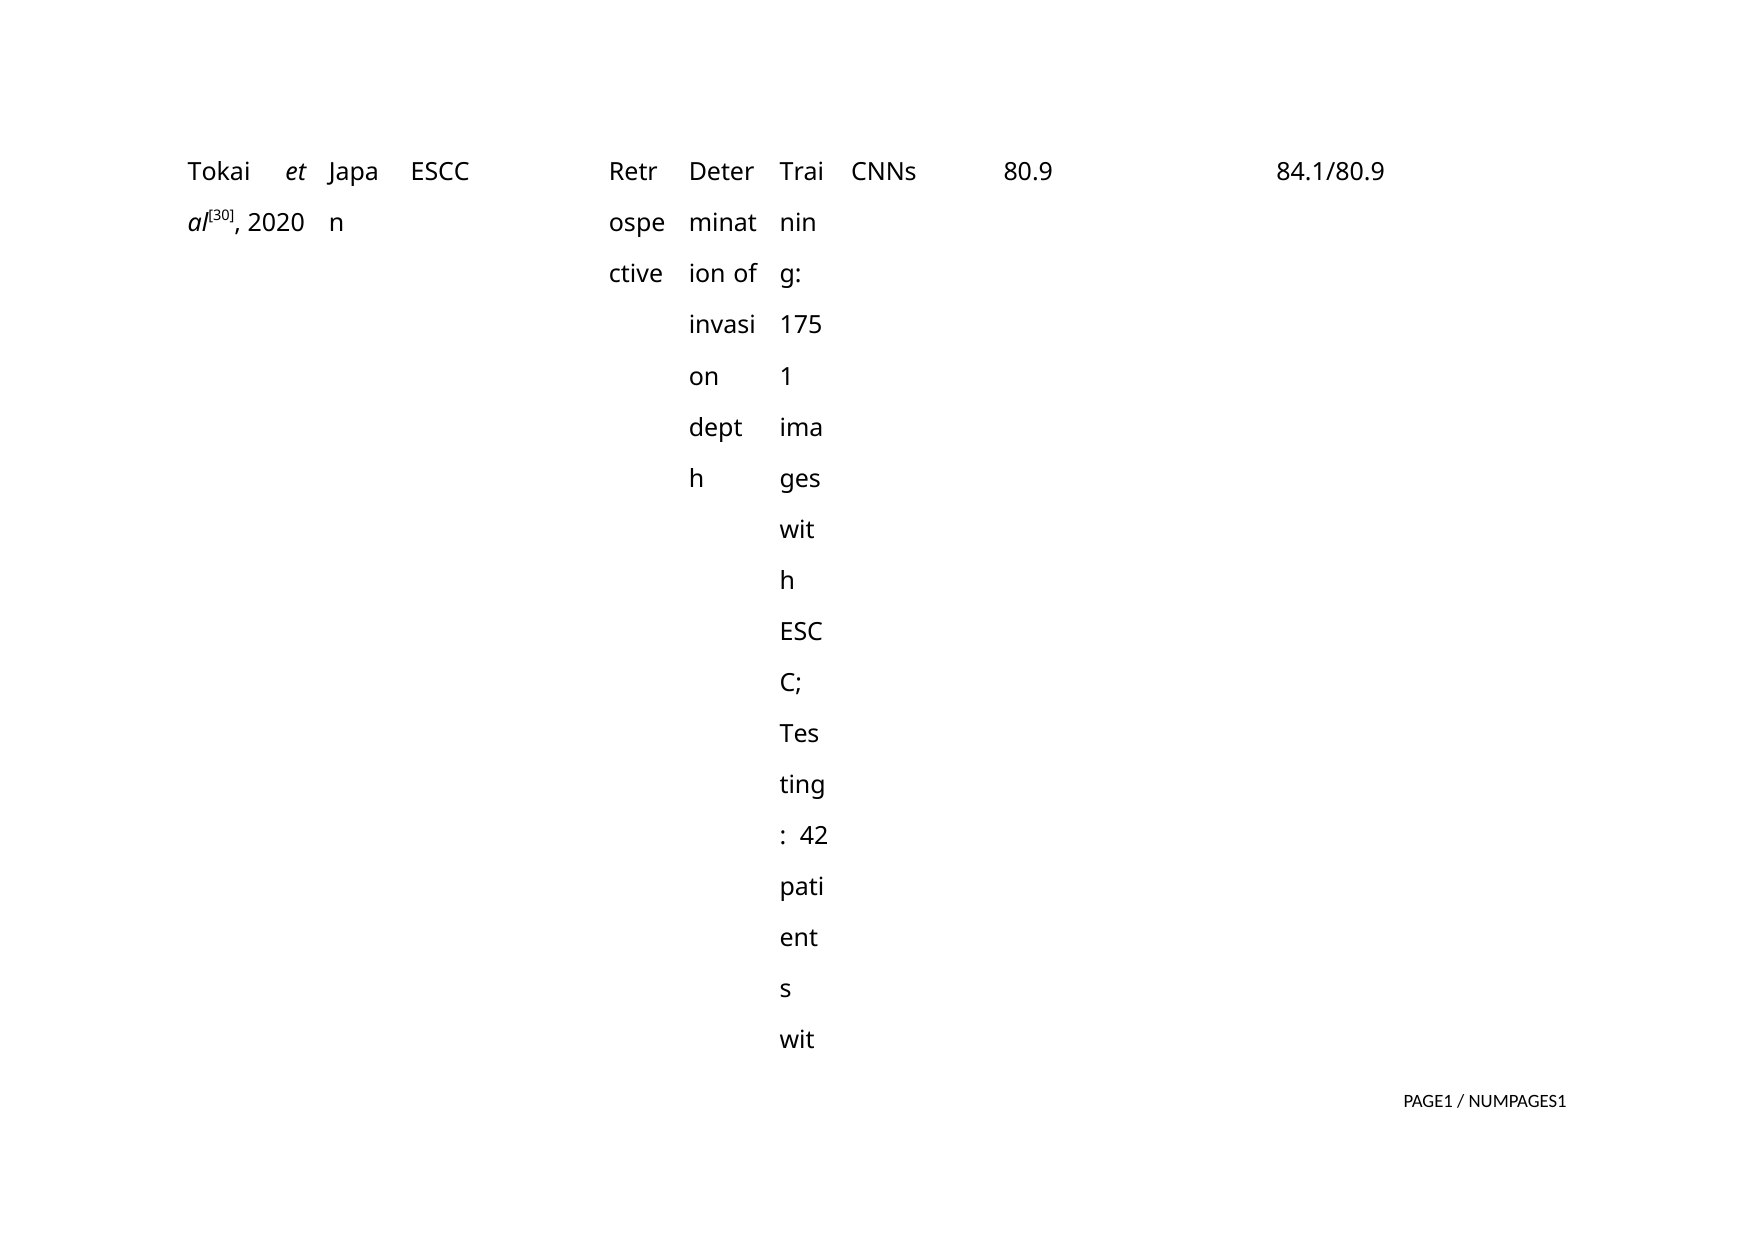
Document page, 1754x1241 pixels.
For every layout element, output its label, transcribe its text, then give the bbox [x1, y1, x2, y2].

table_cell ESCC [399, 154, 597, 1056]
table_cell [176, 154, 317, 1056]
table_cell Retrospective [598, 154, 677, 1056]
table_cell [768, 154, 839, 1056]
table_cell 80.9 [992, 154, 1265, 1056]
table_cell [677, 154, 768, 1056]
table_cell CNNs [840, 154, 992, 1056]
table_cell 84.1/80.9 [1265, 154, 1578, 1056]
table_cell Japan [317, 154, 399, 1056]
